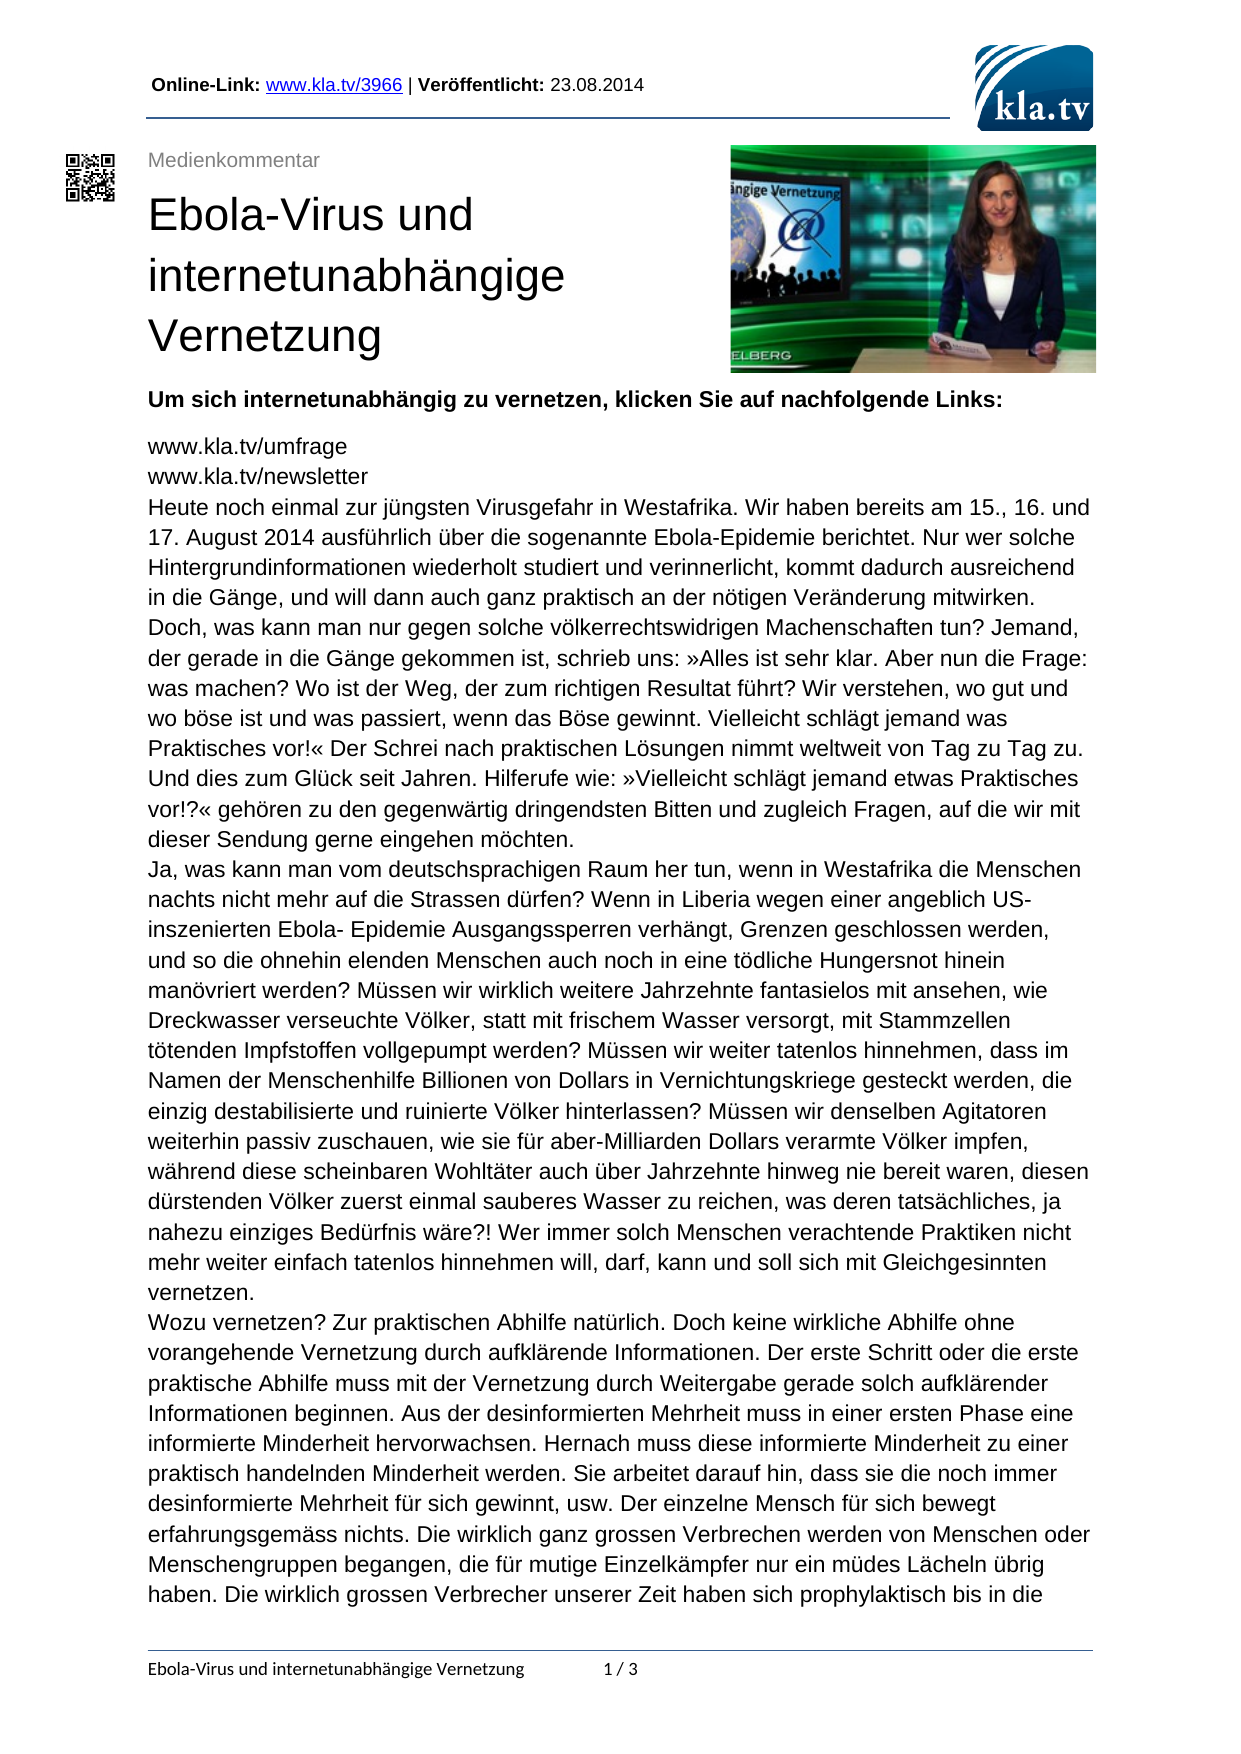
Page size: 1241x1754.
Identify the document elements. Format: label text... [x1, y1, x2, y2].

text Ebola-Virus und internetunabhängige Vernetzung [148, 188, 1093, 362]
text Medienkommentar [148, 148, 1093, 172]
text Um sich internetunabhängig zu vernetzen, klicken Sie auf nachfolgende Links: [148, 386, 1093, 412]
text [148, 433, 1093, 1607]
